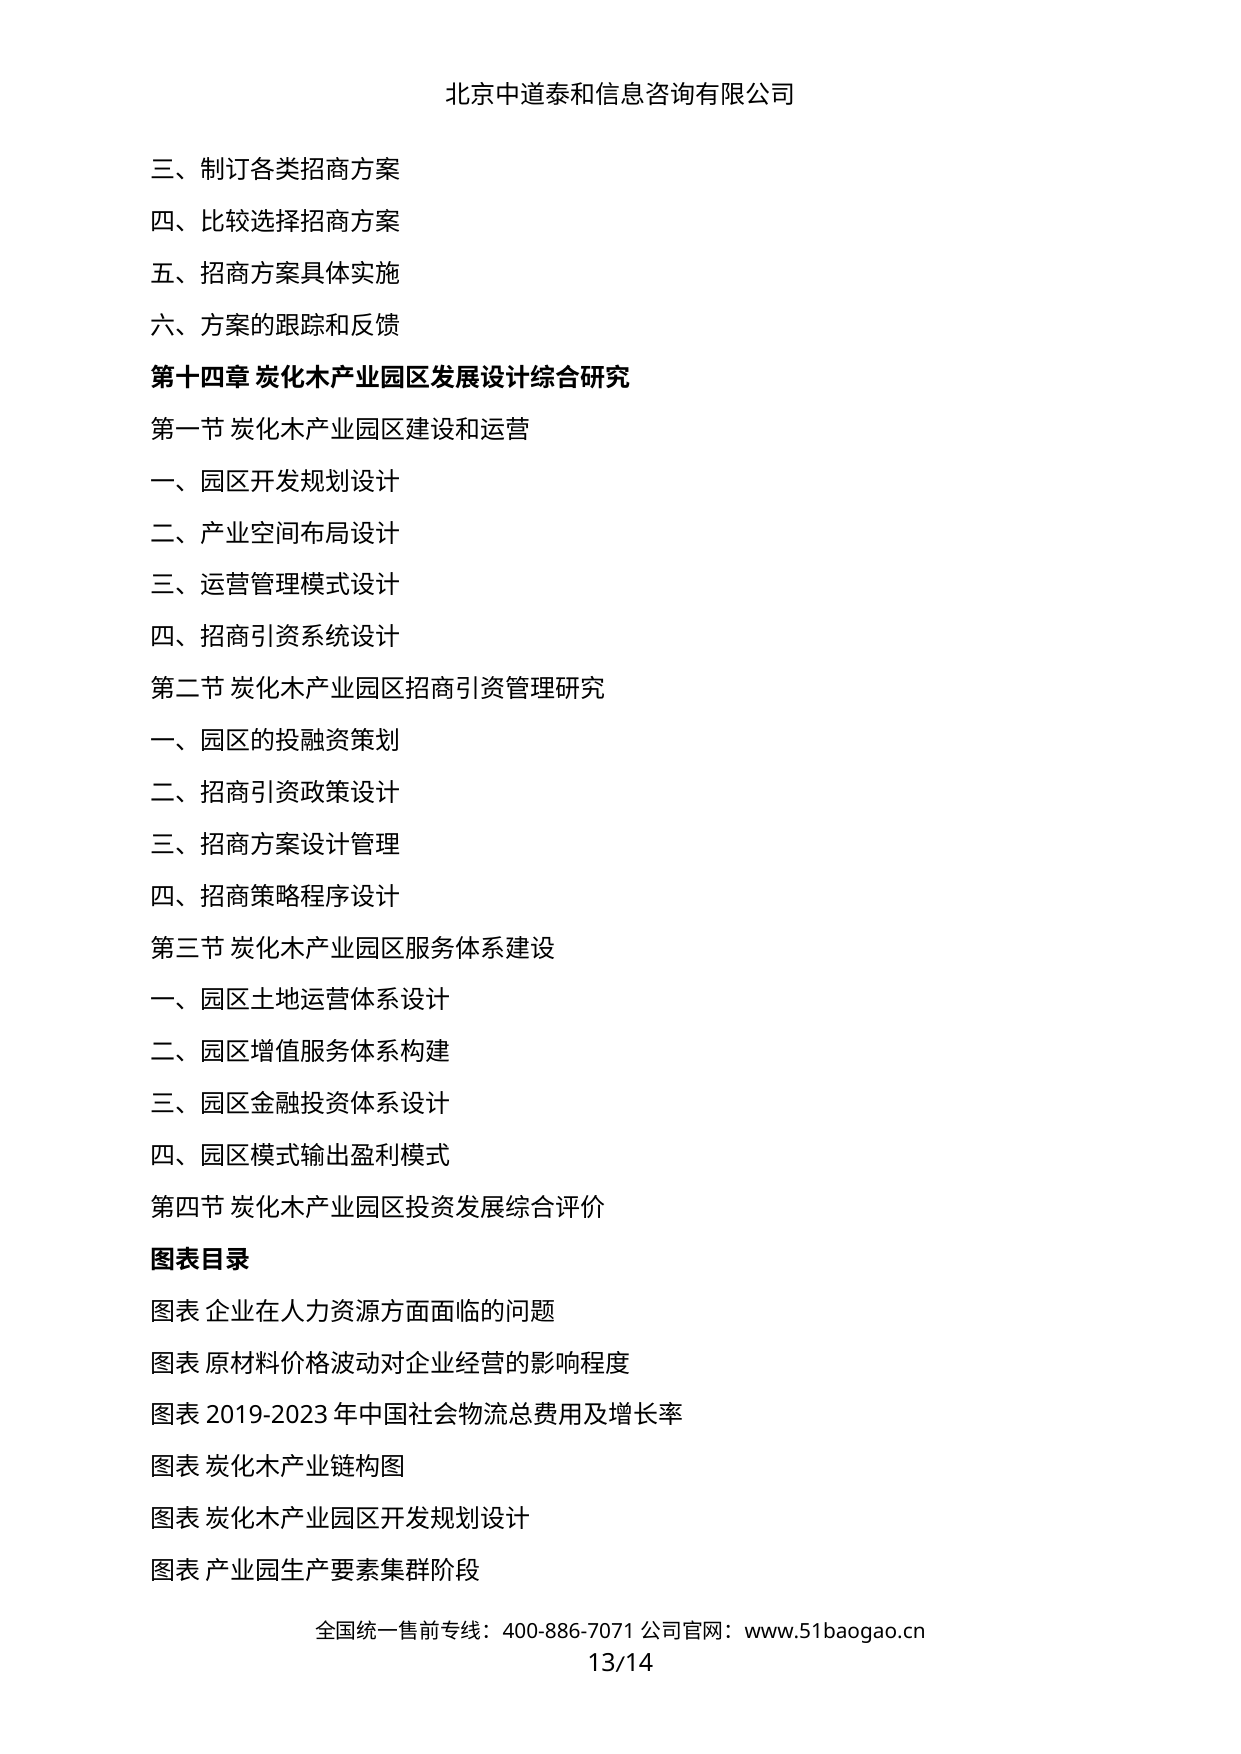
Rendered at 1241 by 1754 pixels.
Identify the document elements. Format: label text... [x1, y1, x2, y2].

text 第三节 炭化木产业园区服务体系建设 [150, 928, 1090, 964]
text 一、园区开发规划设计 [150, 461, 1090, 497]
text 四、招商策略程序设计 [150, 876, 1090, 912]
text 六、方案的跟踪和反馈 [150, 306, 1090, 342]
text 图表 产业园生产要素集群阶段 [150, 1551, 1090, 1587]
text 第四节 炭化木产业园区投资发展综合评价 [150, 1187, 1090, 1224]
text 三、园区金融投资体系设计 [150, 1084, 1090, 1120]
text 三、运营管理模式设计 [150, 565, 1090, 601]
text 二、产业空间布局设计 [150, 513, 1090, 549]
text 五、招商方案具体实施 [150, 254, 1090, 290]
text 第二节 炭化木产业园区招商引资管理研究 [150, 669, 1090, 705]
text 二、招商引资政策设计 [150, 772, 1090, 809]
text 图表 企业在人力资源方面面临的问题 [150, 1291, 1090, 1327]
text 四、招商引资系统设计 [150, 617, 1090, 653]
text 四、园区模式输出盈利模式 [150, 1136, 1090, 1172]
text 二、园区增值服务体系构建 [150, 1032, 1090, 1068]
text 一、园区的投融资策划 [150, 721, 1090, 757]
text 第一节 炭化木产业园区建设和运营 [150, 409, 1090, 446]
text 图表 2019-2023年中国社会物流总费用及增长率 [150, 1395, 1090, 1431]
text 三、制订各类招商方案 [150, 150, 1090, 186]
text 图表 炭化木产业园区开发规划设计 [150, 1499, 1090, 1535]
text 图表目录 [150, 1239, 1090, 1276]
text 第十四章 炭化木产业园区发展设计综合研究 [150, 357, 1090, 394]
text 三、招商方案设计管理 [150, 824, 1090, 861]
text 图表 原材料价格波动对企业经营的影响程度 [150, 1343, 1090, 1379]
text 一、园区土地运营体系设计 [150, 980, 1090, 1016]
text 图表 炭化木产业链构图 [150, 1447, 1090, 1483]
text 四、比较选择招商方案 [150, 202, 1090, 238]
